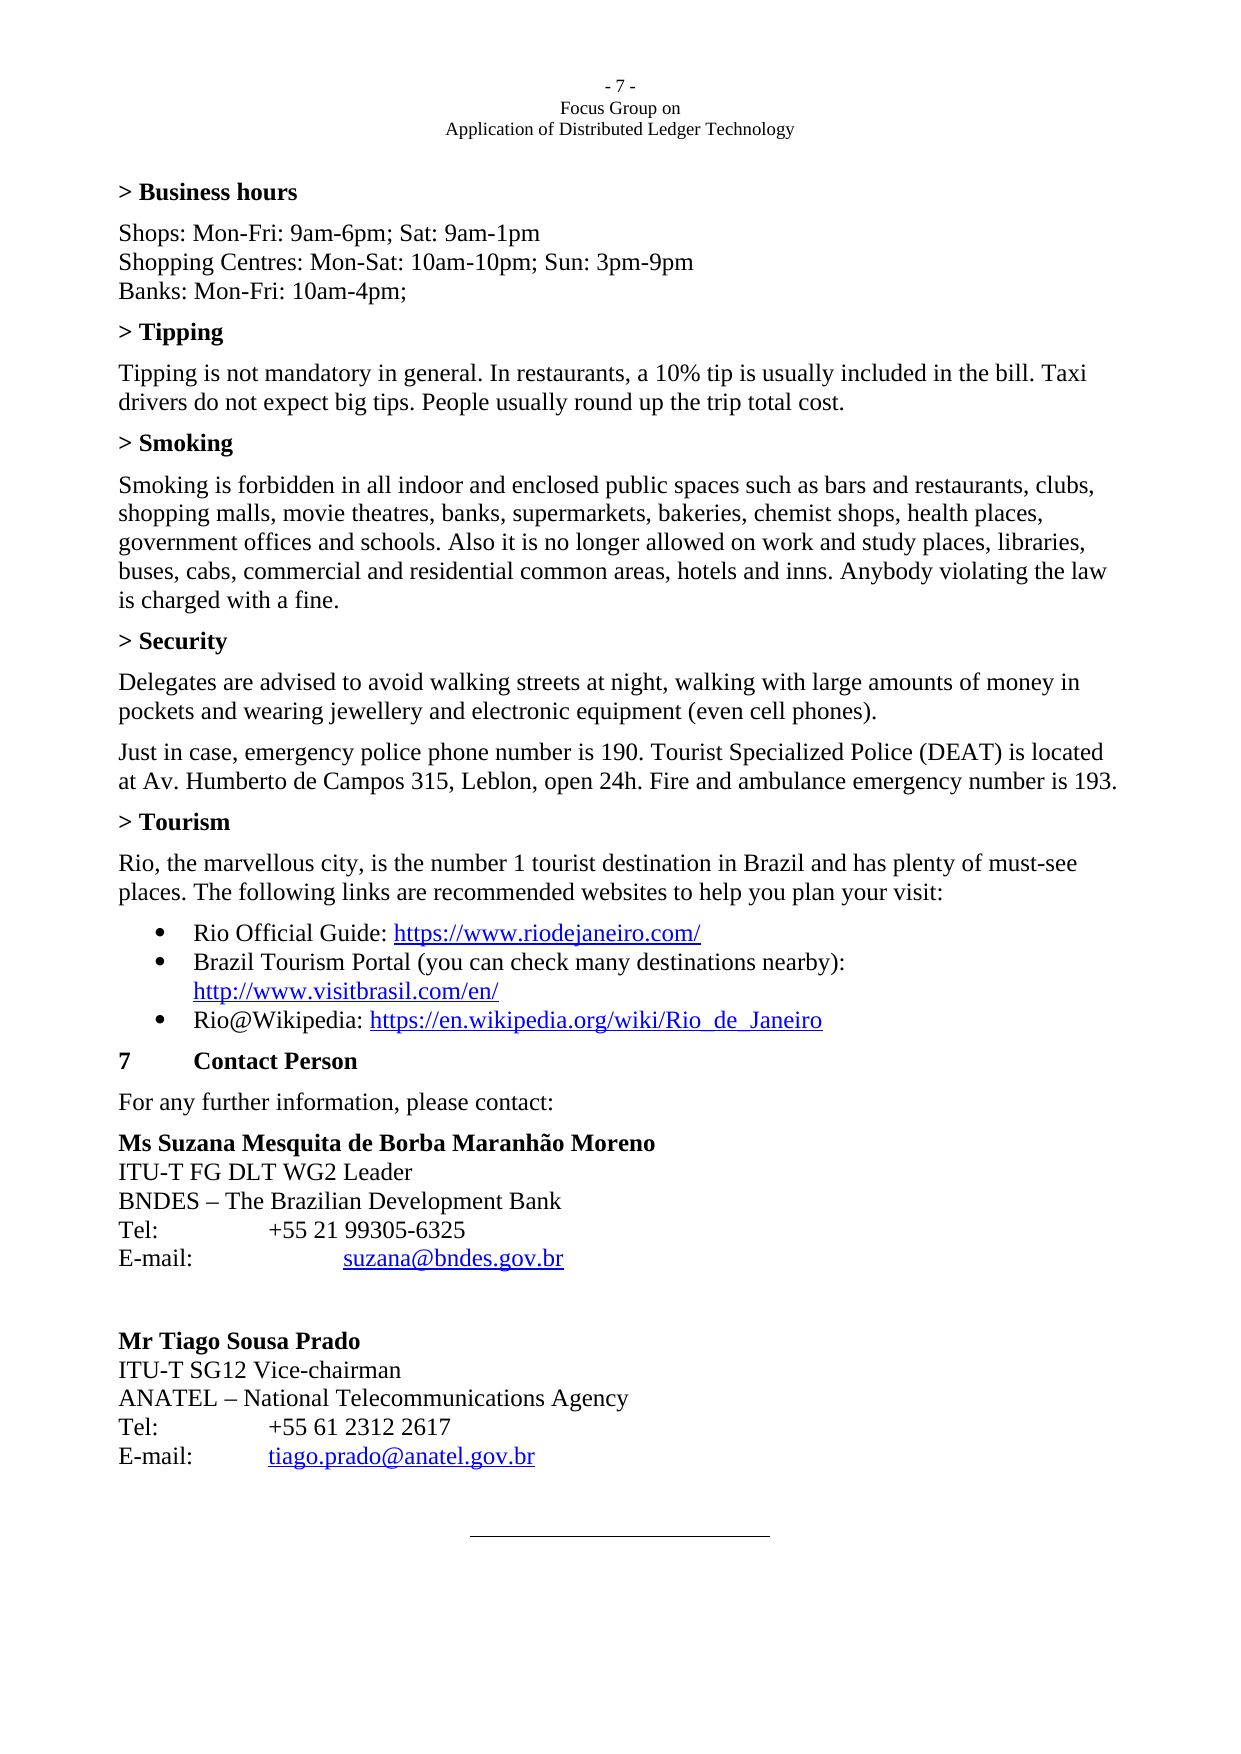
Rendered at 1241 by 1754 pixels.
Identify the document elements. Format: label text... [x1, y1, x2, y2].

text > Security [118, 626, 1122, 655]
text Just in case, emergency police phone number is 190. Tourist Specialized Police (DEAT) is located at Av. Humberto de Campos 315, Leblon, open 24h. Fire and ambulance emergency number is 193. [118, 737, 1122, 795]
text For any further information, please contact: [118, 1087, 1122, 1116]
list Rio@Wikipedia: https://en.wikipedia.org/wiki/Rio_de_Janeiro [156, 1005, 1122, 1033]
list Brazil Tourism Portal (you can check many destinations nearby): http://www.visitbrasil.com/en/ [156, 947, 1122, 1005]
text > Business hours [118, 177, 1122, 206]
text Shops: Mon-Fri: 9am-6pm; Sat: 9am-1pm Shopping Centres: Mon-Sat: 10am-10pm; Sun: 3pm-9pm Banks: Mon-Fri: 10am-4pm; [118, 218, 1122, 305]
text Rio, the marvellous city, is the number 1 tourist destination in Brazil and has plenty of must-see places. The following links are recommended websites to help you plan your visit: [118, 848, 1122, 906]
text > Tourism [118, 807, 1122, 836]
text Tipping is not mandatory in general. In restaurants, a 10% tip is usually included in the bill. Taxi drivers do not expect big tips. People usually round up the trip total cost. [118, 358, 1122, 416]
text > Smoking [118, 428, 1122, 457]
text Smoking is forbidden in all indoor and enclosed public spaces such as bars and restaurants, clubs, shopping malls, movie theatres, banks, supermarkets, bakeries, chemist shops, health places, government offices and schools. Also it is no longer allowed on work and study places, libraries, buses, cabs, commercial and residential common areas, hotels and inns. Anybody violating the law is charged with a fine. [118, 470, 1122, 613]
text Delegates are advised to avoid walking streets at night, walking with large amounts of money in pockets and wearing jewellery and electronic equipment (even cell phones). [118, 667, 1122, 725]
list Rio Official Guide: https://www.riodejaneiro.com/ [156, 918, 1122, 947]
text Ms Suzana Mesquita de Borba Maranhão Moreno ITU-T FG DLT WG2 Leader BNDES – The Brazilian Development Bank Tel: +55 21 99305-6325 E-mail: suzana@bndes.gov.br [118, 1128, 1122, 1272]
text > Tipping [118, 317, 1122, 346]
text Mr Tiago Sousa Prado ITU-T SG12 Vice-chairman ANATEL – National Telecommunications Agency Tel: +55 61 2312 2617 E-mail: tiago.prado@anatel.gov.br [118, 1326, 1122, 1470]
text 7 Contact Person [118, 1046, 1122, 1075]
